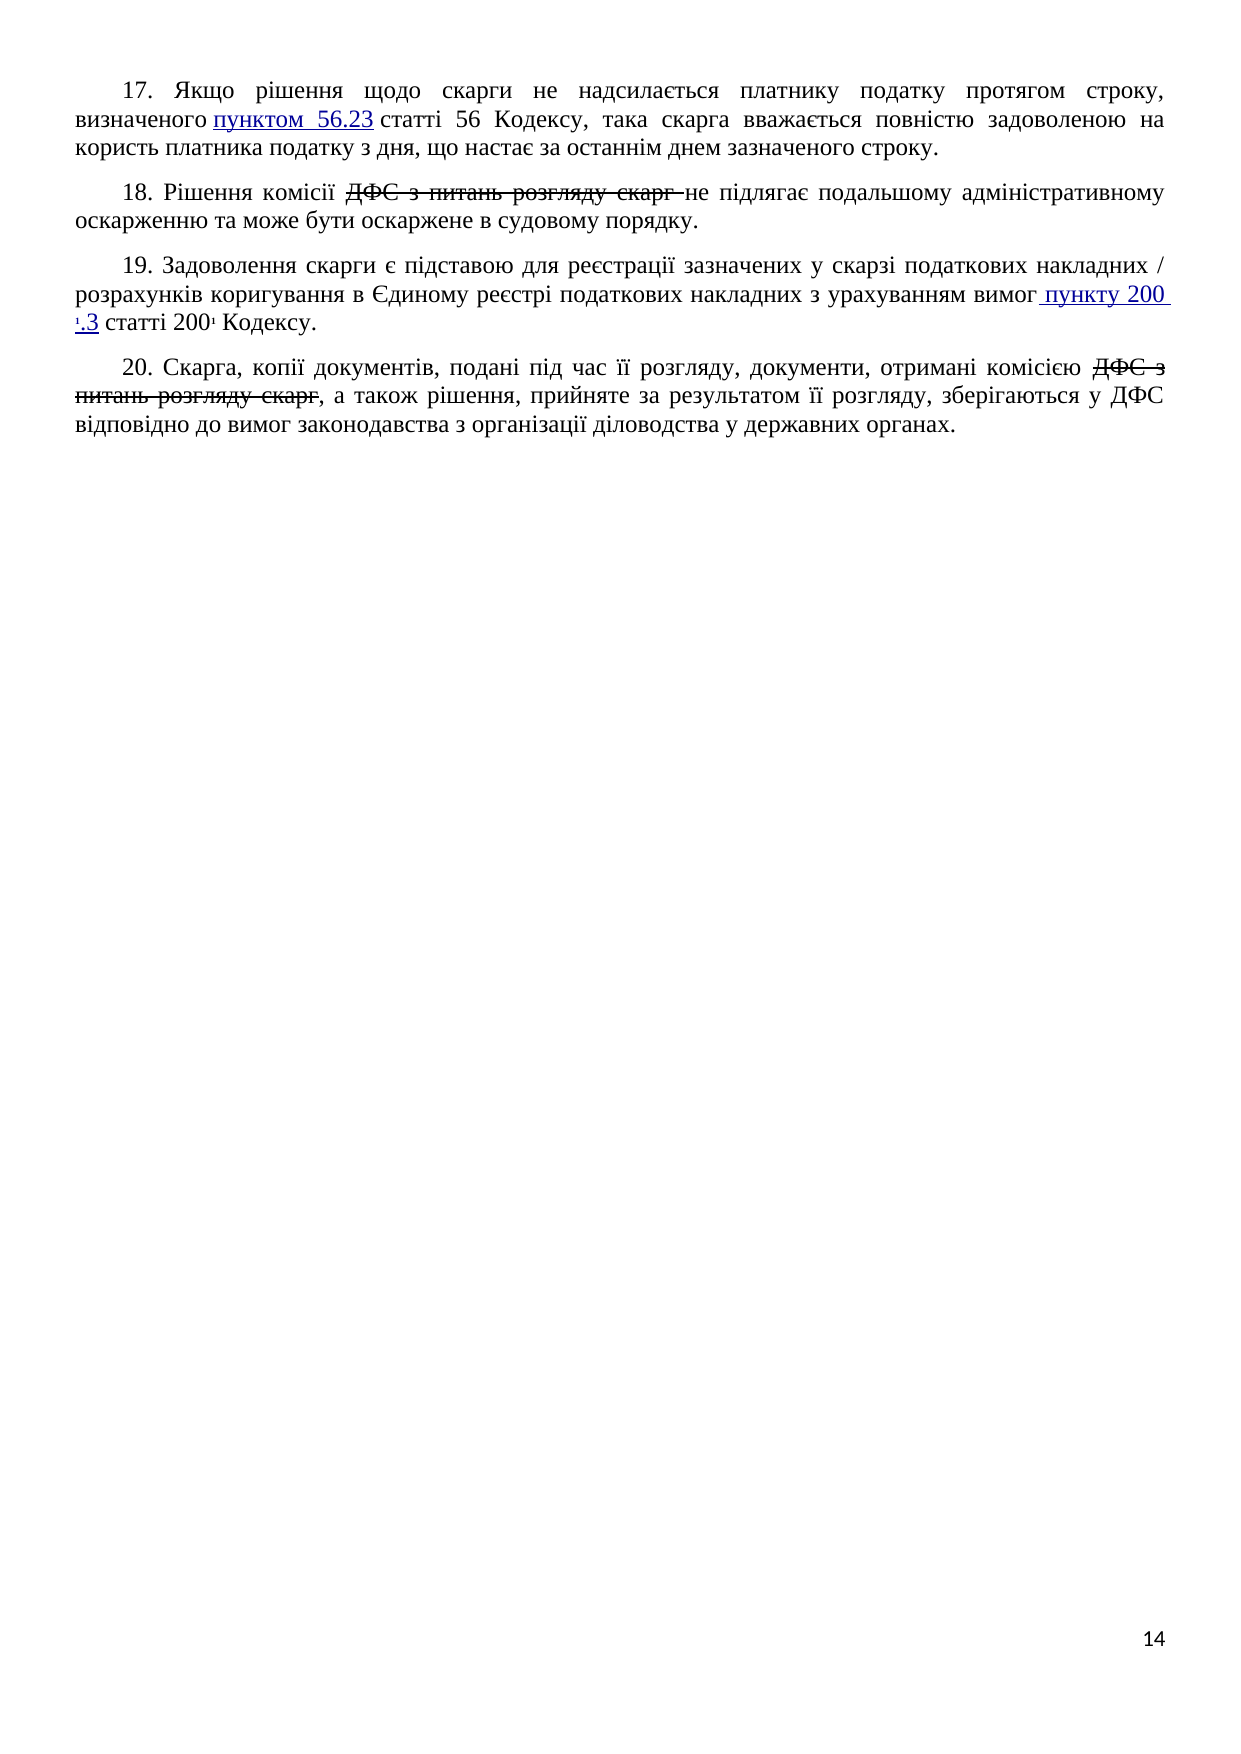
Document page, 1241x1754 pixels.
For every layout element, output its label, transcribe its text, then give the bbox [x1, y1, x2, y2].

text 17. Якщо рішення щодо скарги не надсилається платнику податку протягом строку, визначеного пунктом 56.23 статті 56 Кодексу, така скарга вважається повністю задоволеною на користь платника податку з дня, що настає за останнім днем зазначеного строку. [75, 75, 1165, 161]
text 20. Скарга, копії документів, подані під час її розгляду, документи, отримані комісією ДФС з питань розгляду скарг, а також рішення, прийняте за результатом її розгляду, зберігаються у ДФС відповідно до вимог законодавства з організації діловодства у державних органах. [75, 352, 1165, 438]
text 18. Рішення комісії ДФС з питань розгляду скарг не підлягає подальшому адміністративному оскарженню та може бути оскаржене в судовому порядку. [75, 177, 1165, 234]
text 19. Задоволення скарги є підставою для реєстрації зазначених у скарзі податкових накладних / розрахунків коригування в Єдиному реєстрі податкових накладних з урахуванням вимог пункту 200-1.3 статті 200-1 Кодексу. [75, 250, 1165, 336]
